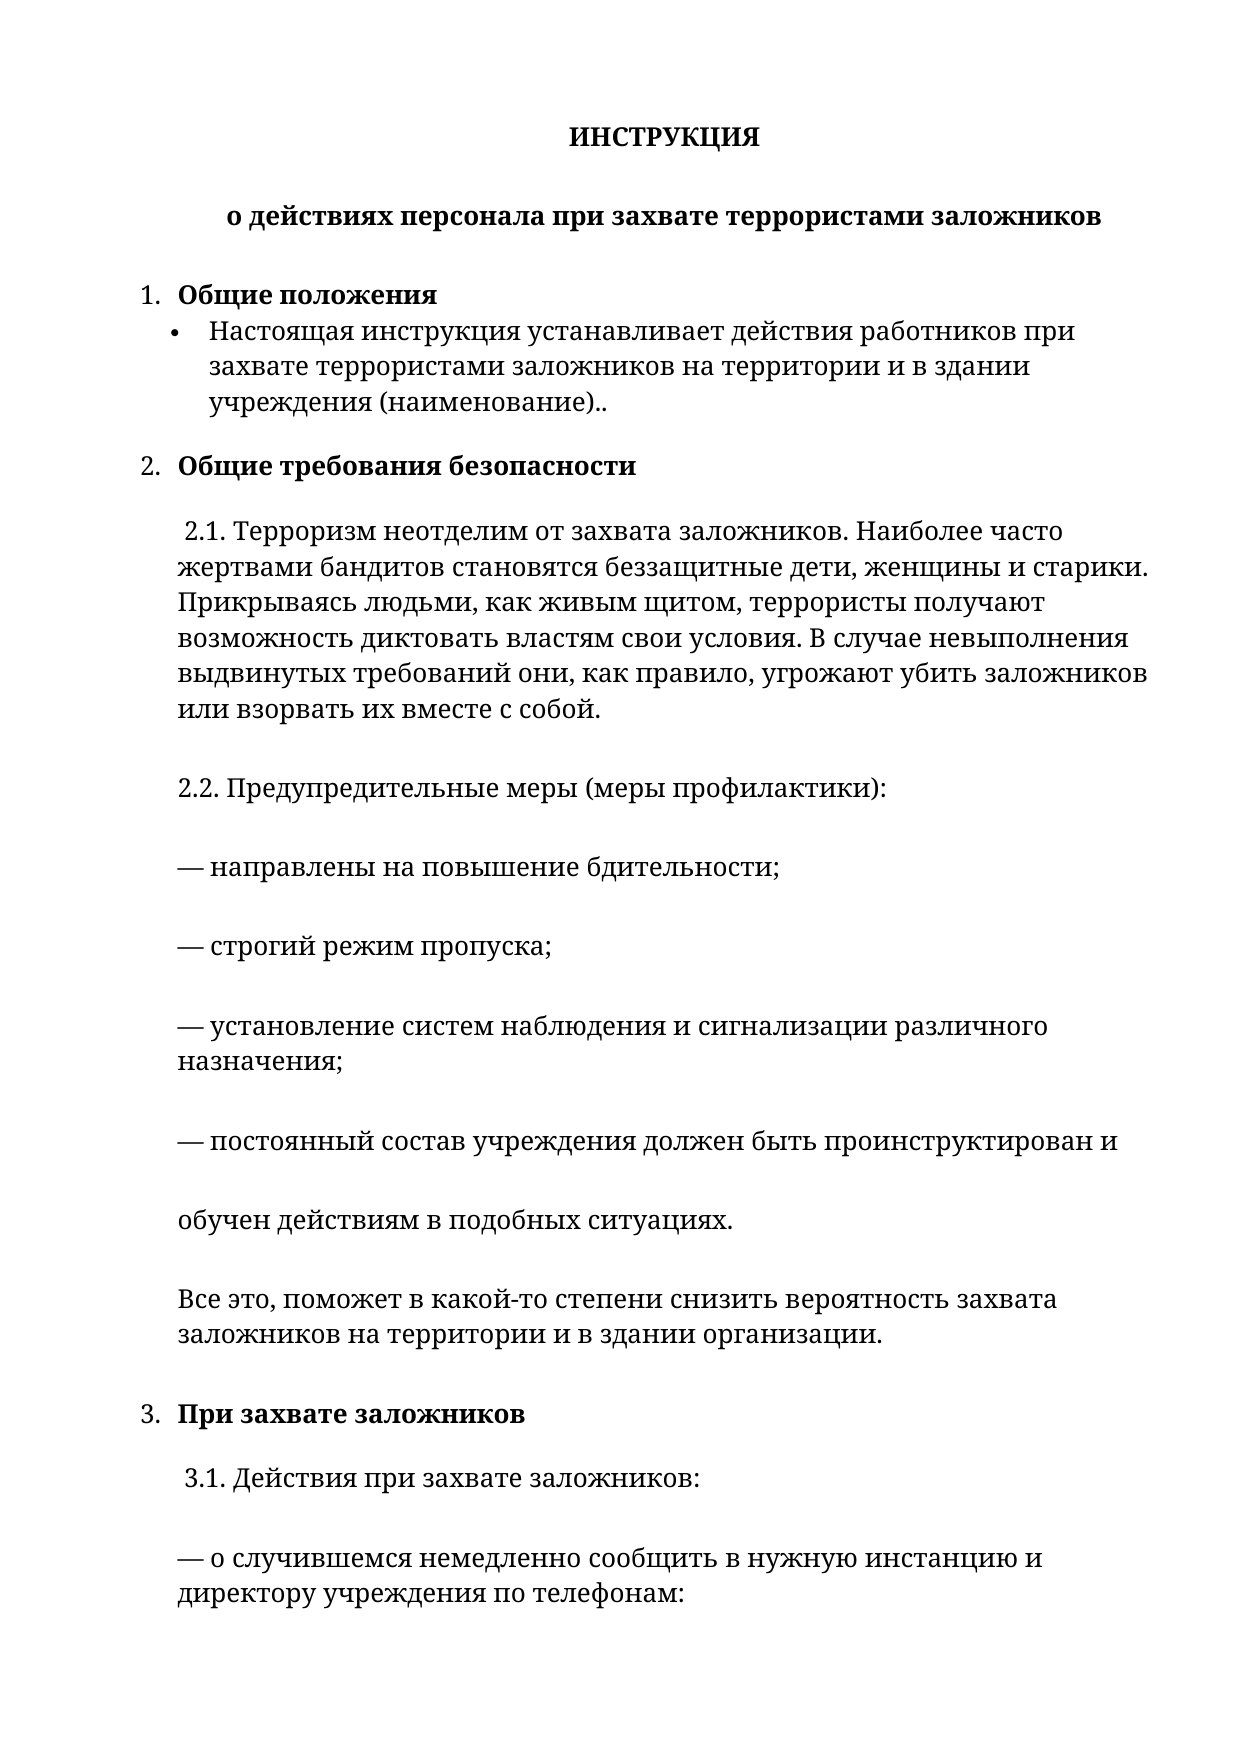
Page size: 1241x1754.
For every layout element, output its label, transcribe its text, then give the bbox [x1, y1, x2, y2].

text — строгий режим пропуска; [177, 928, 1152, 963]
text 2.1. Терроризм неотделим от захвата заложников. Наиболее часто жертвами бандитов становятся беззащитные дети, женщины и старики. Прикрываясь людьми, как живым щитом, террористы получают возможность диктовать властям свои условия. В случае невыполнения выдвинутых требований они, как правило, угрожают убить заложников или взорвать их вместе с собой. [177, 513, 1152, 726]
list Общие требования безопасности [140, 448, 1152, 483]
list Общие положения [140, 277, 1152, 312]
text — установление систем наблюдения и сигнализации различного назначения; [177, 1007, 1152, 1078]
text 2.2. Предупредительные меры (меры профилактики): [177, 769, 1152, 805]
list При захвате заложников [140, 1395, 1152, 1431]
list Настоящая инструкция устанавливает действия работников при захвате террористами заложников на территории и в здании учреждения (наименование).. [171, 312, 1152, 419]
text ИНСТРУКЦИЯ [177, 118, 1152, 154]
text — постоянный состав учреждения должен быть проинструктирован и [177, 1122, 1152, 1158]
text — направлены на повышение бдительности; [177, 849, 1152, 884]
text обучен действиям в подобных ситуациях. [177, 1201, 1152, 1237]
text — о случившемся немедленно сообщить в нужную инстанцию и директору учреждения по телефонам: [177, 1539, 1152, 1610]
text Все это, поможет в какой-то степени снизить вероятность захвата заложников на территории и в здании организации. [177, 1281, 1152, 1352]
text о действиях персонала при захвате террористами заложников [177, 197, 1152, 233]
text 3.1. Действия при захвате заложников: [177, 1460, 1152, 1496]
